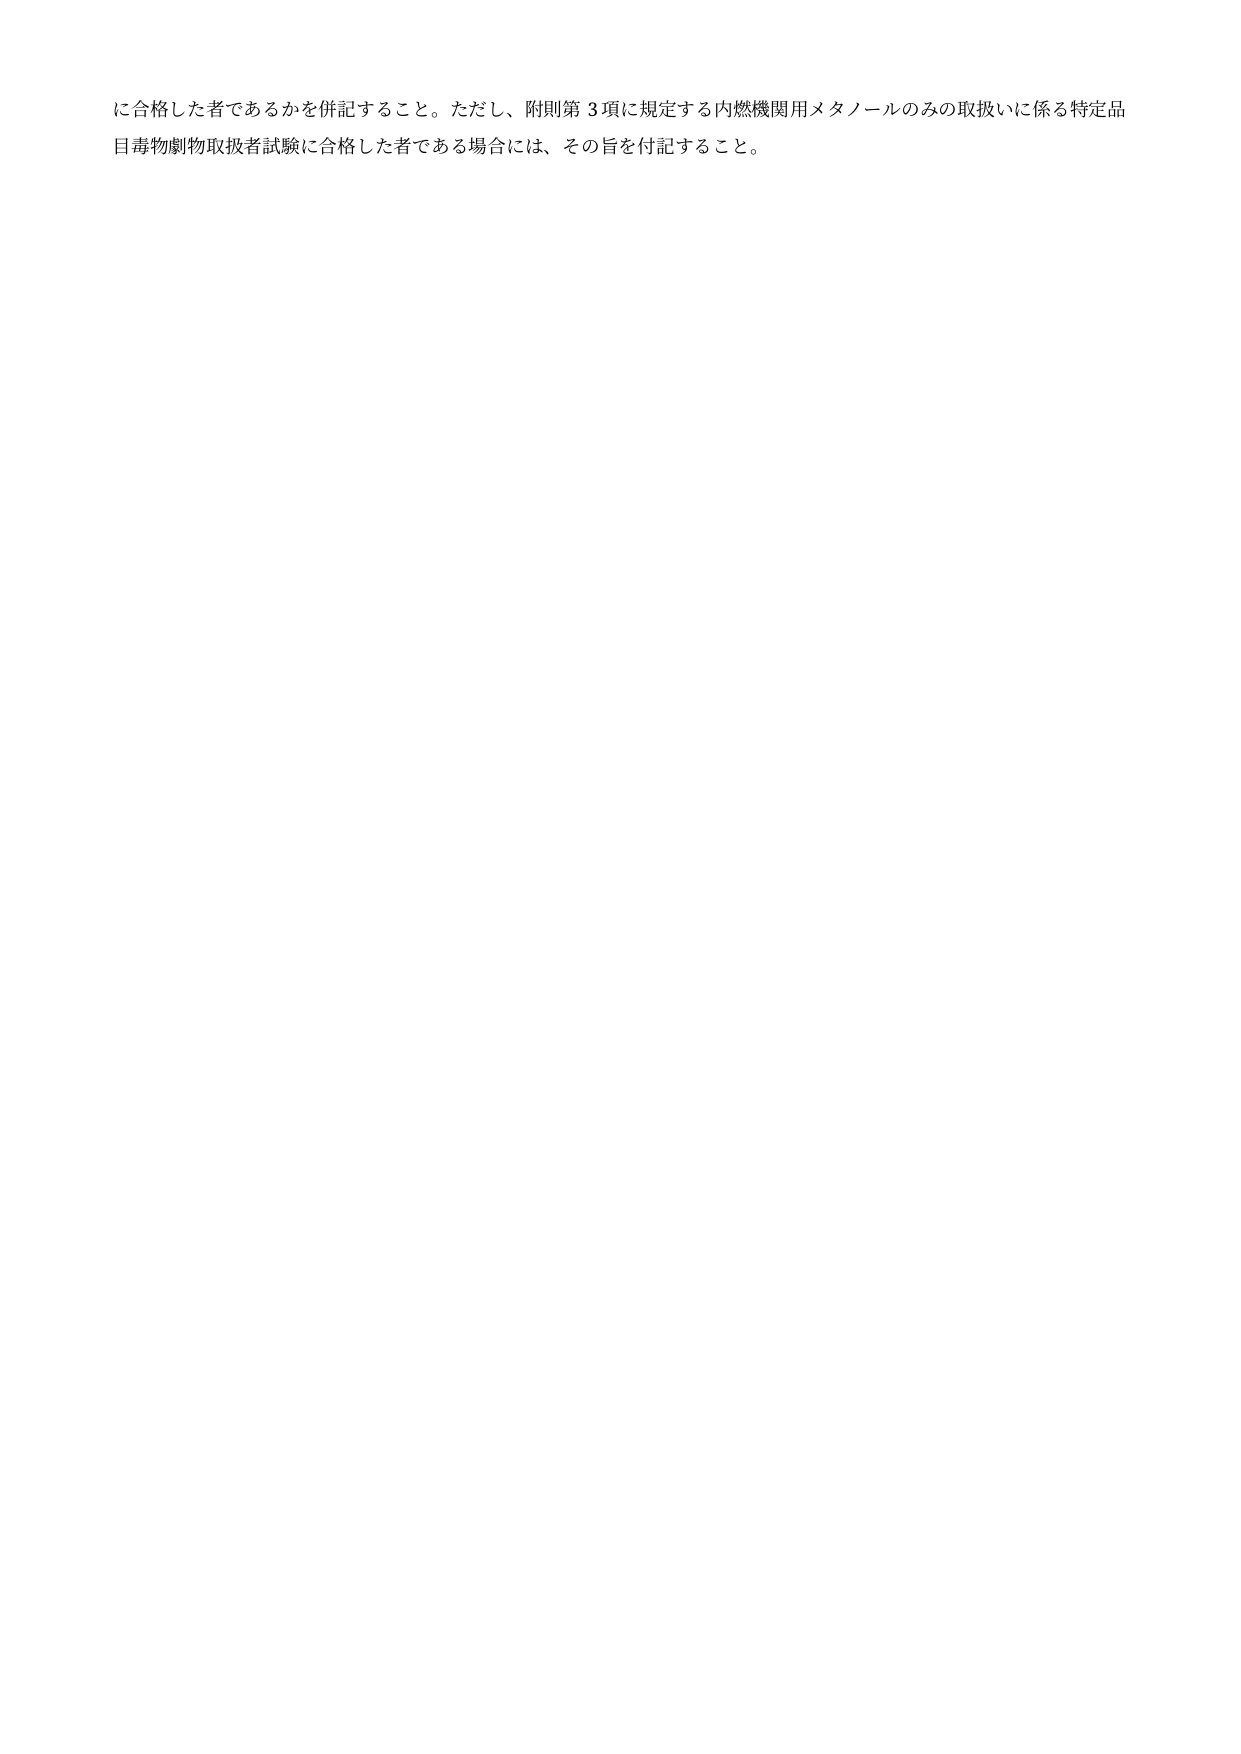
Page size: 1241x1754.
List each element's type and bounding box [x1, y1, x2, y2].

text [112, 89, 1128, 164]
